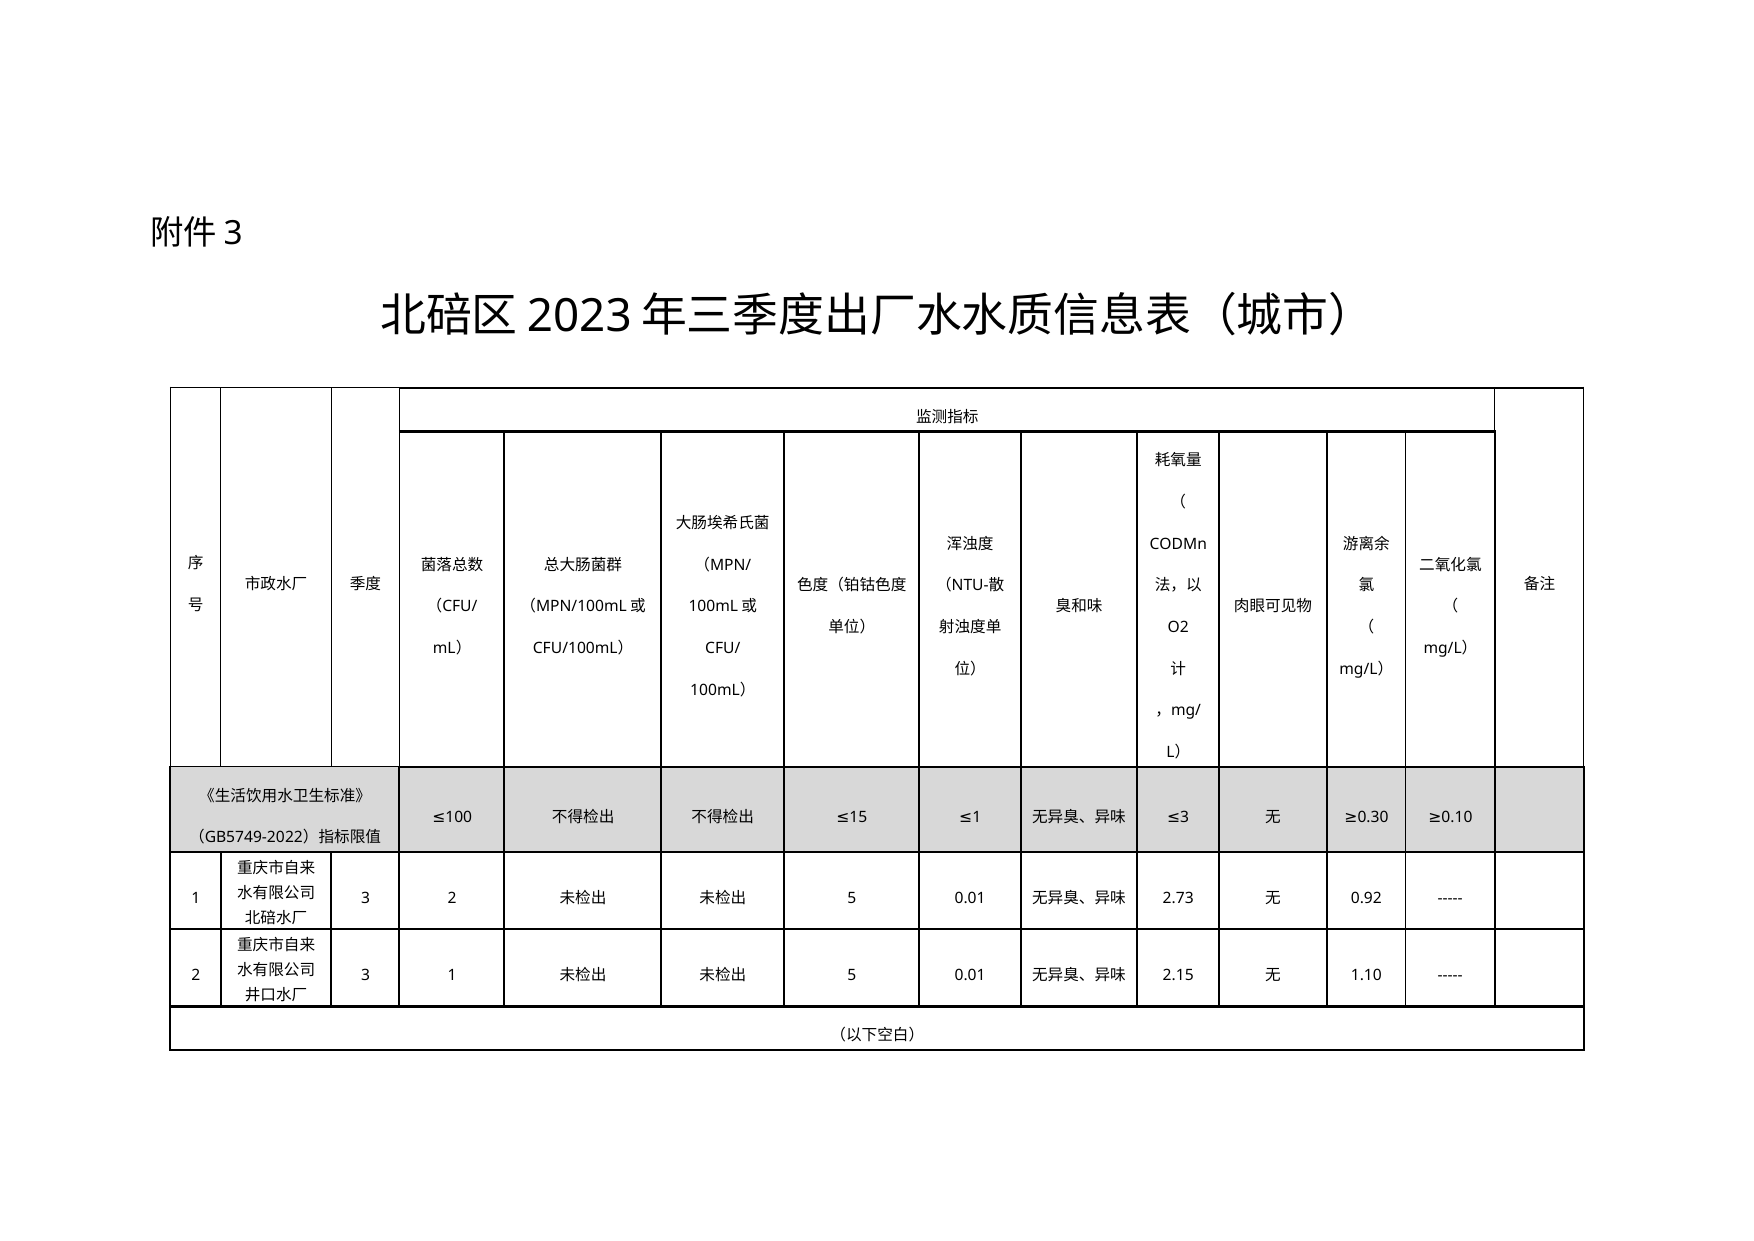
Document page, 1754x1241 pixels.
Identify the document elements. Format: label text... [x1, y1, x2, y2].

table_cell 肉眼可见物 [1220, 433, 1326, 766]
table_cell 1.10 [1328, 930, 1405, 1005]
table_cell ≤100 [400, 768, 503, 851]
table_cell 重庆市自来水有限公司井口水厂 [222, 930, 330, 1005]
table_cell 菌落总数（CFU/mL） [400, 433, 503, 766]
table_cell 2 [171, 930, 220, 1005]
table_header 备注 [1495, 389, 1583, 766]
table_cell 无 [1220, 768, 1326, 851]
table_cell 未检出 [505, 853, 660, 928]
text 附件3 [150, 198, 1604, 263]
table_cell ≥0.10 [1406, 768, 1494, 851]
table_cell 无 [1220, 930, 1326, 1005]
table_cell 2.15 [1138, 930, 1218, 1005]
table_cell 未检出 [505, 930, 660, 1005]
table_cell ----- [1406, 930, 1494, 1005]
table_cell 5 [785, 853, 918, 928]
table_cell 无异臭、异味 [1022, 768, 1136, 851]
table_cell 无异臭、异味 [1022, 930, 1136, 1005]
table_cell 无 [1220, 853, 1326, 928]
table_cell ≥0.30 [1328, 768, 1405, 851]
table_cell 色度（铂钴色度单位） [785, 433, 918, 766]
table_cell [1496, 853, 1583, 928]
table_cell 不得检出 [662, 768, 783, 851]
table_cell 2 [400, 853, 503, 928]
table_cell 3 [332, 853, 398, 928]
table_cell 3 [332, 930, 398, 1005]
table_cell 重庆市自来水有限公司北碚水厂 [222, 853, 330, 928]
table_cell 总大肠菌群（MPN/100mL或CFU/100mL） [505, 433, 660, 766]
table_cell 1 [400, 930, 503, 1005]
table_cell 游离余氯（mg/L） [1328, 433, 1405, 766]
text 北碚区2023年三季度出厂水水质信息表（城市） [150, 263, 1604, 360]
table_cell ≤1 [920, 768, 1020, 851]
table_cell 耗氧量（CODMn法，以O2计，mg/L） [1138, 433, 1218, 766]
table_cell ≤3 [1138, 768, 1218, 851]
table_header 季度 [332, 388, 399, 766]
table_cell [1496, 930, 1583, 1005]
table_cell 0.92 [1328, 853, 1405, 928]
table_cell 0.01 [920, 853, 1020, 928]
table_cell 5 [785, 930, 918, 1005]
table_cell 无异臭、异味 [1022, 853, 1136, 928]
table_cell 未检出 [662, 930, 783, 1005]
table_header 监测指标 [400, 389, 1494, 430]
table_header 序号 [171, 388, 220, 766]
table_cell 浑浊度（NTU-散射浊度单位） [920, 433, 1020, 766]
table_cell 未检出 [662, 853, 783, 928]
table_cell （以下空白） [171, 1008, 1583, 1049]
table_cell 0.01 [920, 930, 1020, 1005]
table_cell 大肠埃希氏菌（MPN/100mL或CFU/100mL） [662, 433, 783, 766]
table_cell ----- [1406, 853, 1494, 928]
table_cell 二氧化氯（mg/L） [1406, 433, 1494, 766]
table_cell [1496, 768, 1583, 851]
table_cell 2.73 [1138, 853, 1218, 928]
table_cell 不得检出 [505, 768, 660, 851]
table_cell 《生活饮用水卫生标准》（GB5749-2022）指标限值 [171, 767, 398, 851]
table_cell 1 [171, 853, 220, 928]
table_header 市政水厂 [221, 388, 331, 766]
table_cell ≤15 [785, 768, 918, 851]
table_cell 臭和味 [1022, 433, 1136, 766]
